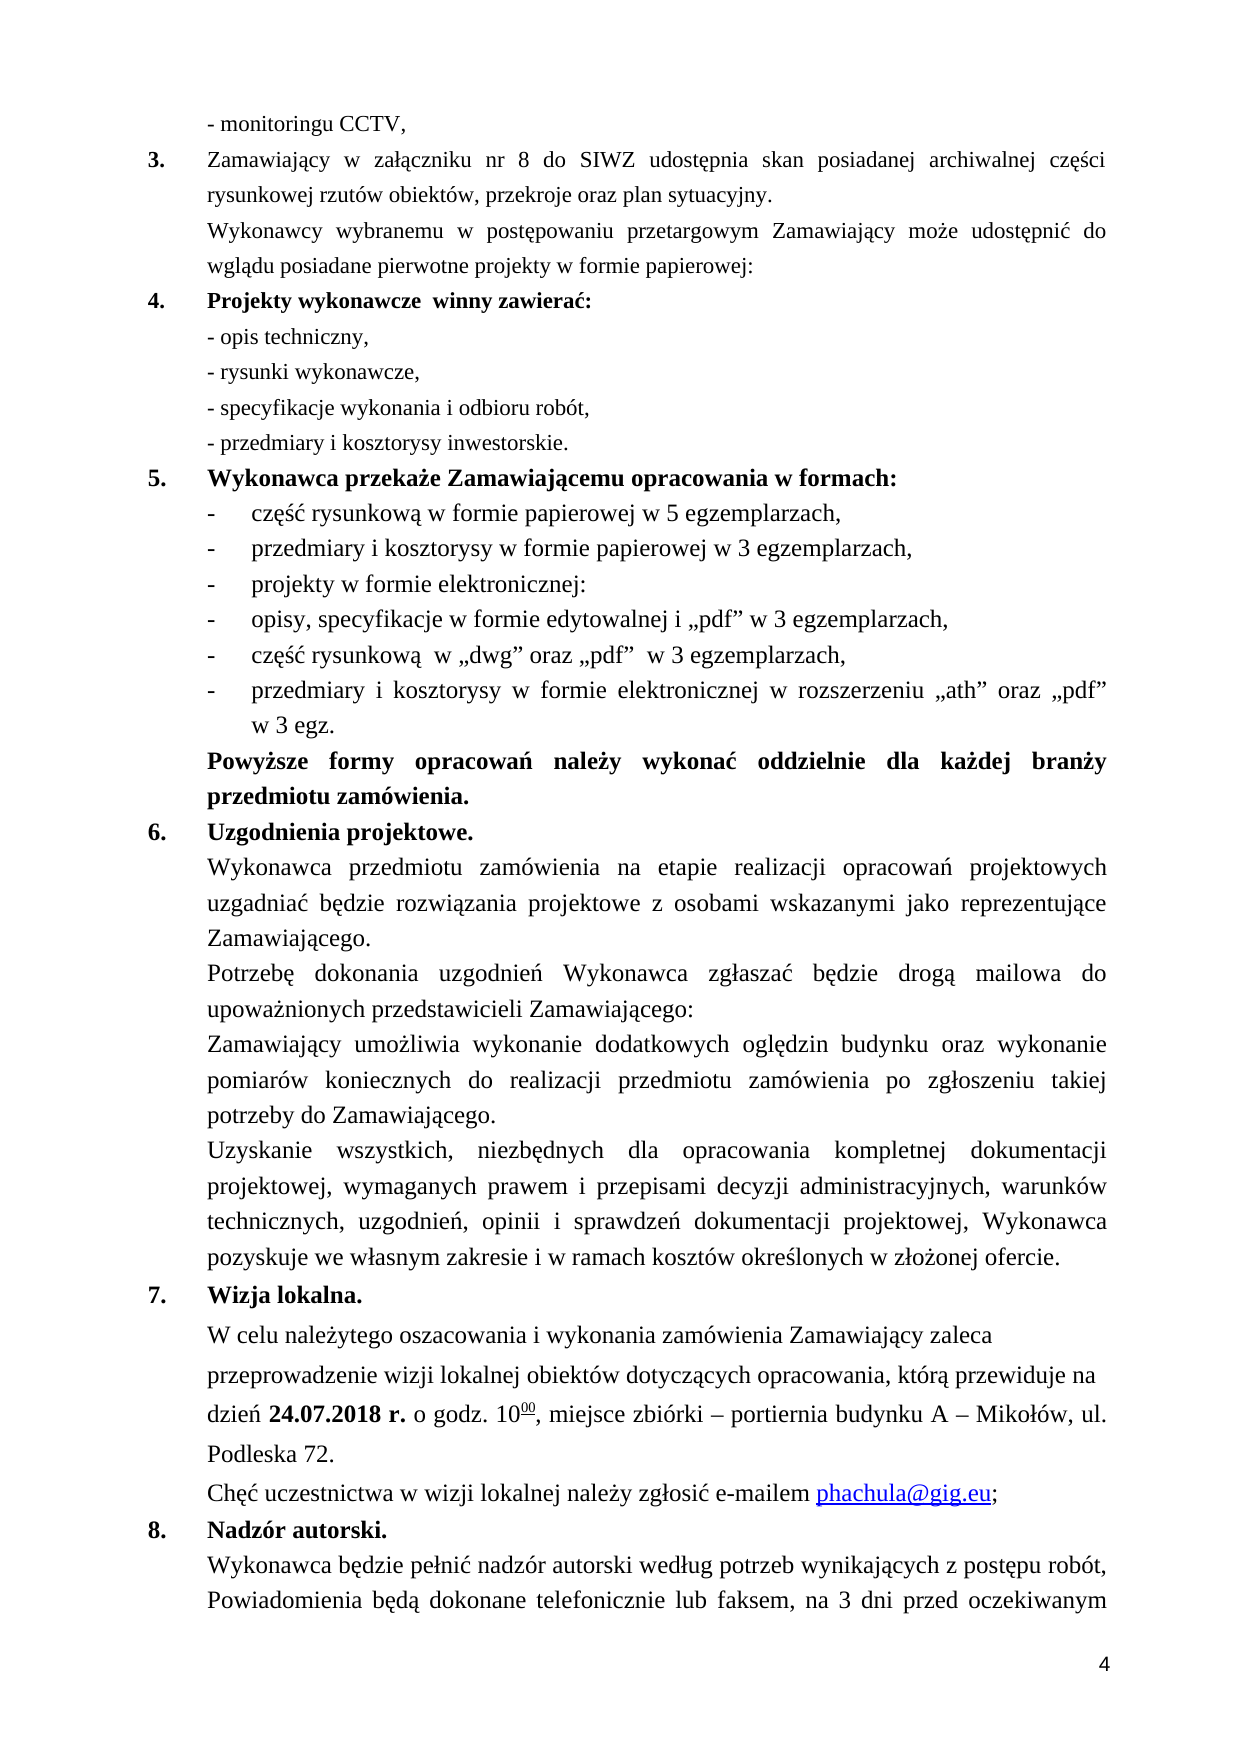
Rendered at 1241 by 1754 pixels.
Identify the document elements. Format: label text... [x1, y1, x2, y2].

text - przedmiary i kosztorysy w formie papierowej w 3 egzemplarzach, [207, 528, 1107, 564]
text 7. Wizja lokalna. [148, 1272, 1107, 1312]
text - część rysunkową w „dwg” oraz „pdf” w 3 egzemplarzach, [207, 635, 1107, 670]
text - opis techniczny, [148, 316, 1107, 351]
text 6. Uzgodnienia projektowe. [148, 812, 1107, 847]
text Wykonawcy wybranemu w postępowaniu przetargowym Zamawiający może udostępnić do wglądu posiadane pierwotne projekty w formie papierowej: [148, 210, 1107, 281]
text Uzyskanie wszystkich, niezbędnych dla opracowania kompletnej dokumentacji projektowej, wymaganych prawem i przepisami decyzji administracyjnych, warunków technicznych, uzgodnień, opinii i sprawdzeń dokumentacji projektowej, Wykonawca pozyskuje we własnym zakresie i w ramach kosztów określonych w złożonej ofercie. [207, 1131, 1107, 1272]
text Zamawiający umożliwia wykonanie dodatkowych oględzin budynku oraz wykonanie pomiarów koniecznych do realizacji przedmiotu zamówienia po zgłoszeniu takiej potrzeby do Zamawiającego. [207, 1024, 1107, 1131]
text 5. Wykonawca przekaże Zamawiającemu opracowania w formach: [148, 458, 1107, 493]
text Potrzebę dokonania uzgodnień Wykonawca zgłaszać będzie drogą mailowa do upoważnionych przedstawicieli Zamawiającego: [207, 953, 1107, 1024]
text 3. Zamawiający w załączniku nr 8 do SIWZ udostępnia skan posiadanej archiwalnej części rysunkowej rzutów obiektów, przekroje oraz plan sytuacyjny. [148, 139, 1107, 210]
text - projekty w formie elektronicznej: [207, 564, 1107, 599]
text - specyfikacje wykonania i odbioru robót, [148, 387, 1107, 422]
text - rysunki wykonawcze, [148, 351, 1107, 387]
text - przedmiary i kosztorysy inwestorskie. [148, 422, 1107, 458]
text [207, 1545, 1107, 1616]
text - monitoringu CCTV, [148, 103, 1107, 139]
text 8. Nadzór autorski. [148, 1510, 1107, 1545]
text dzień 24.07.2018 r. o godz. 1000, miejsce zbiórki – portiernia budynku A – Mikołów, ul. Podleska 72. [207, 1391, 1107, 1470]
text W celu należytego oszacowania i wykonania zamówienia Zamawiający zaleca przeprowadzenie wizji lokalnej obiektów dotyczących opracowania, którą przewiduje na [207, 1312, 1107, 1391]
text - część rysunkową w formie papierowej w 5 egzemplarzach, [207, 493, 1107, 528]
text Powyższe formy opracowań należy wykonać oddzielnie dla każdej branży przedmiotu zamówienia. [207, 741, 1107, 812]
text 4. Projekty wykonawcze winny zawierać: [148, 281, 1107, 316]
text - opisy, specyfikacje w formie edytowalnej i „pdf” w 3 egzemplarzach, [207, 599, 1107, 635]
text - przedmiary i kosztorysy w formie elektronicznej w rozszerzeniu „ath” oraz „pdf” w 3 egz. [207, 670, 1107, 741]
text Chęć uczestnictwa w wizji lokalnej należy zgłosić e-mailem phachula@gig.eu; [207, 1470, 1107, 1510]
text Wykonawca przedmiotu zamówienia na etapie realizacji opracowań projektowych uzgadniać będzie rozwiązania projektowe z osobami wskazanymi jako reprezentujące Zamawiającego. [207, 847, 1107, 953]
